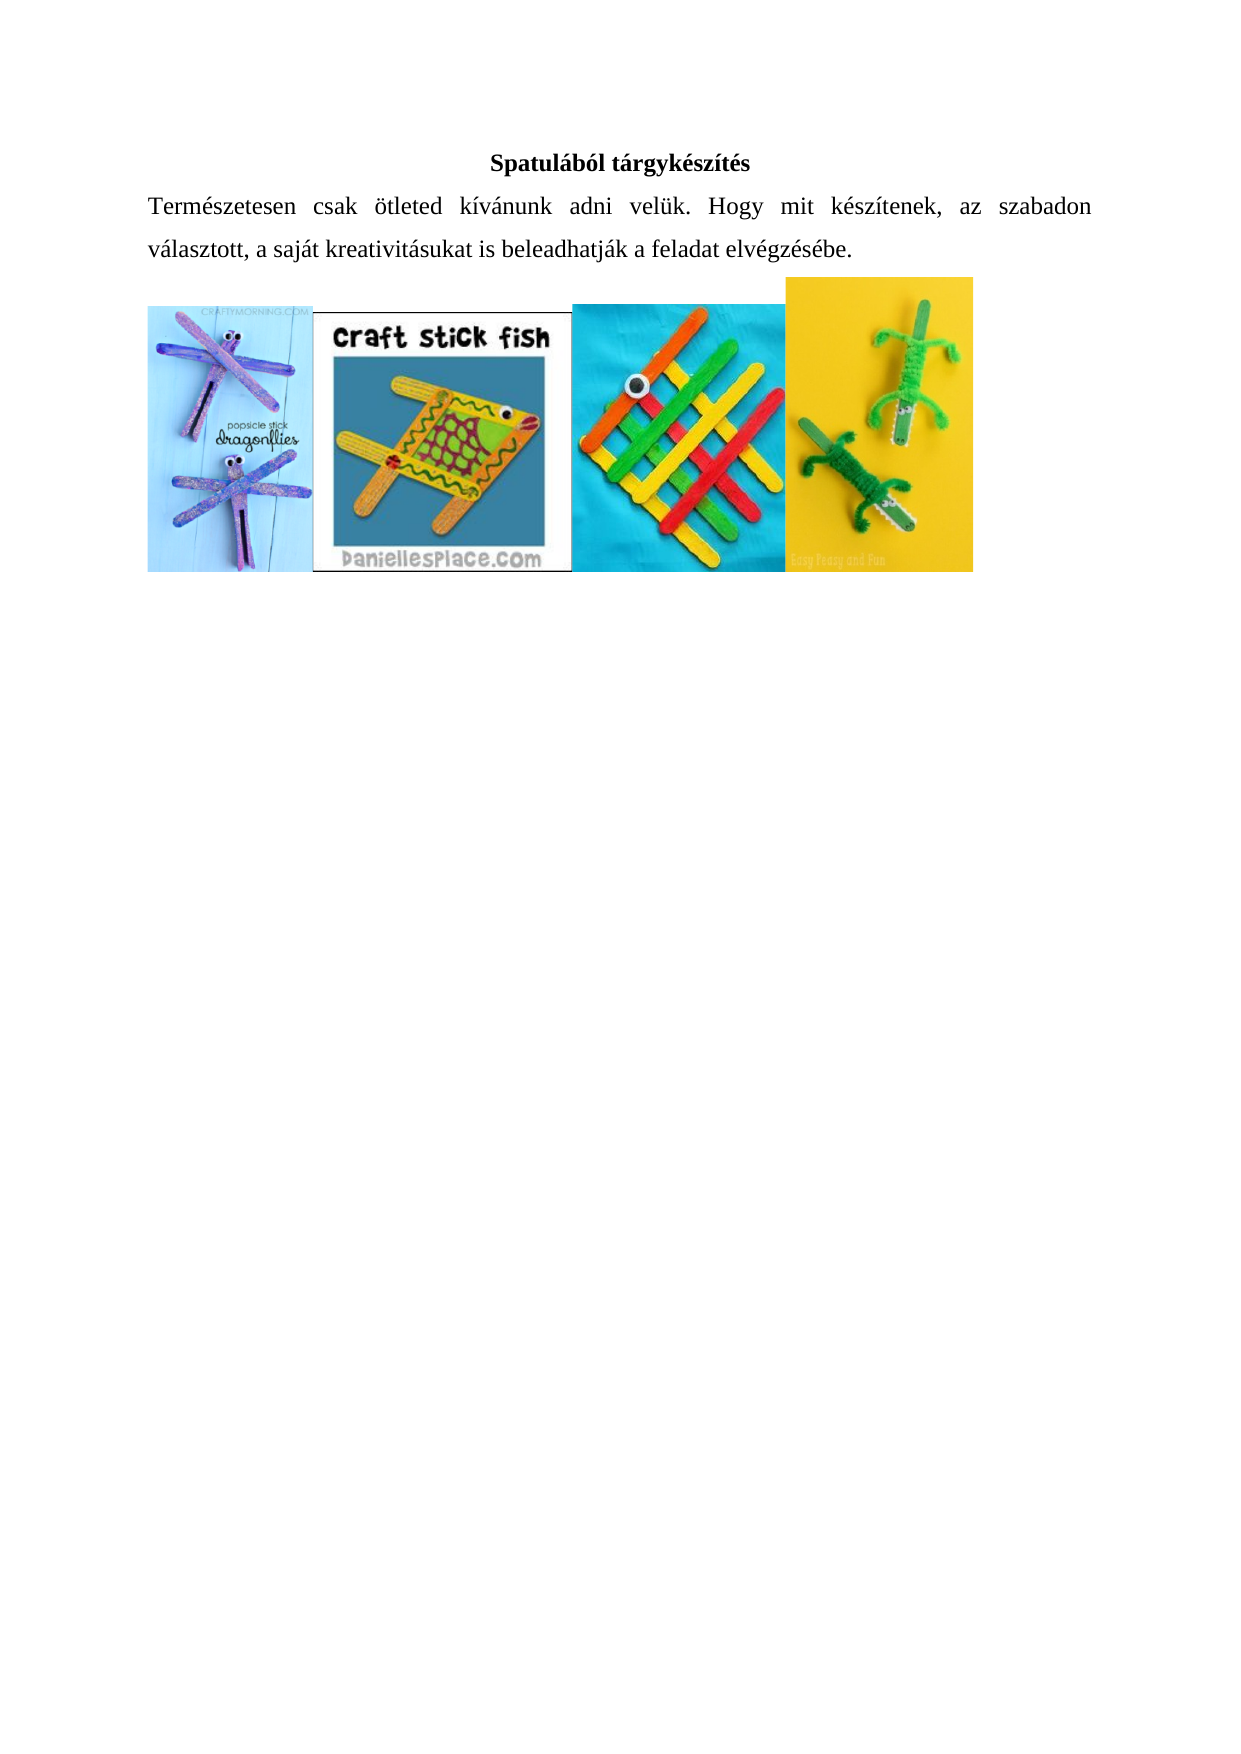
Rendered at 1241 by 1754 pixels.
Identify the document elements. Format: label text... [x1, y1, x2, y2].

text Természetesen csak ötleted kívánunk adni velük. Hogy mit készítenek, az szabadon választott, a saját kreativitásukat is beleadhatják a feladat elvégzésébe. [148, 191, 1093, 263]
text Spatulából tárgykészítés [148, 148, 1093, 176]
picture [147, 277, 974, 572]
